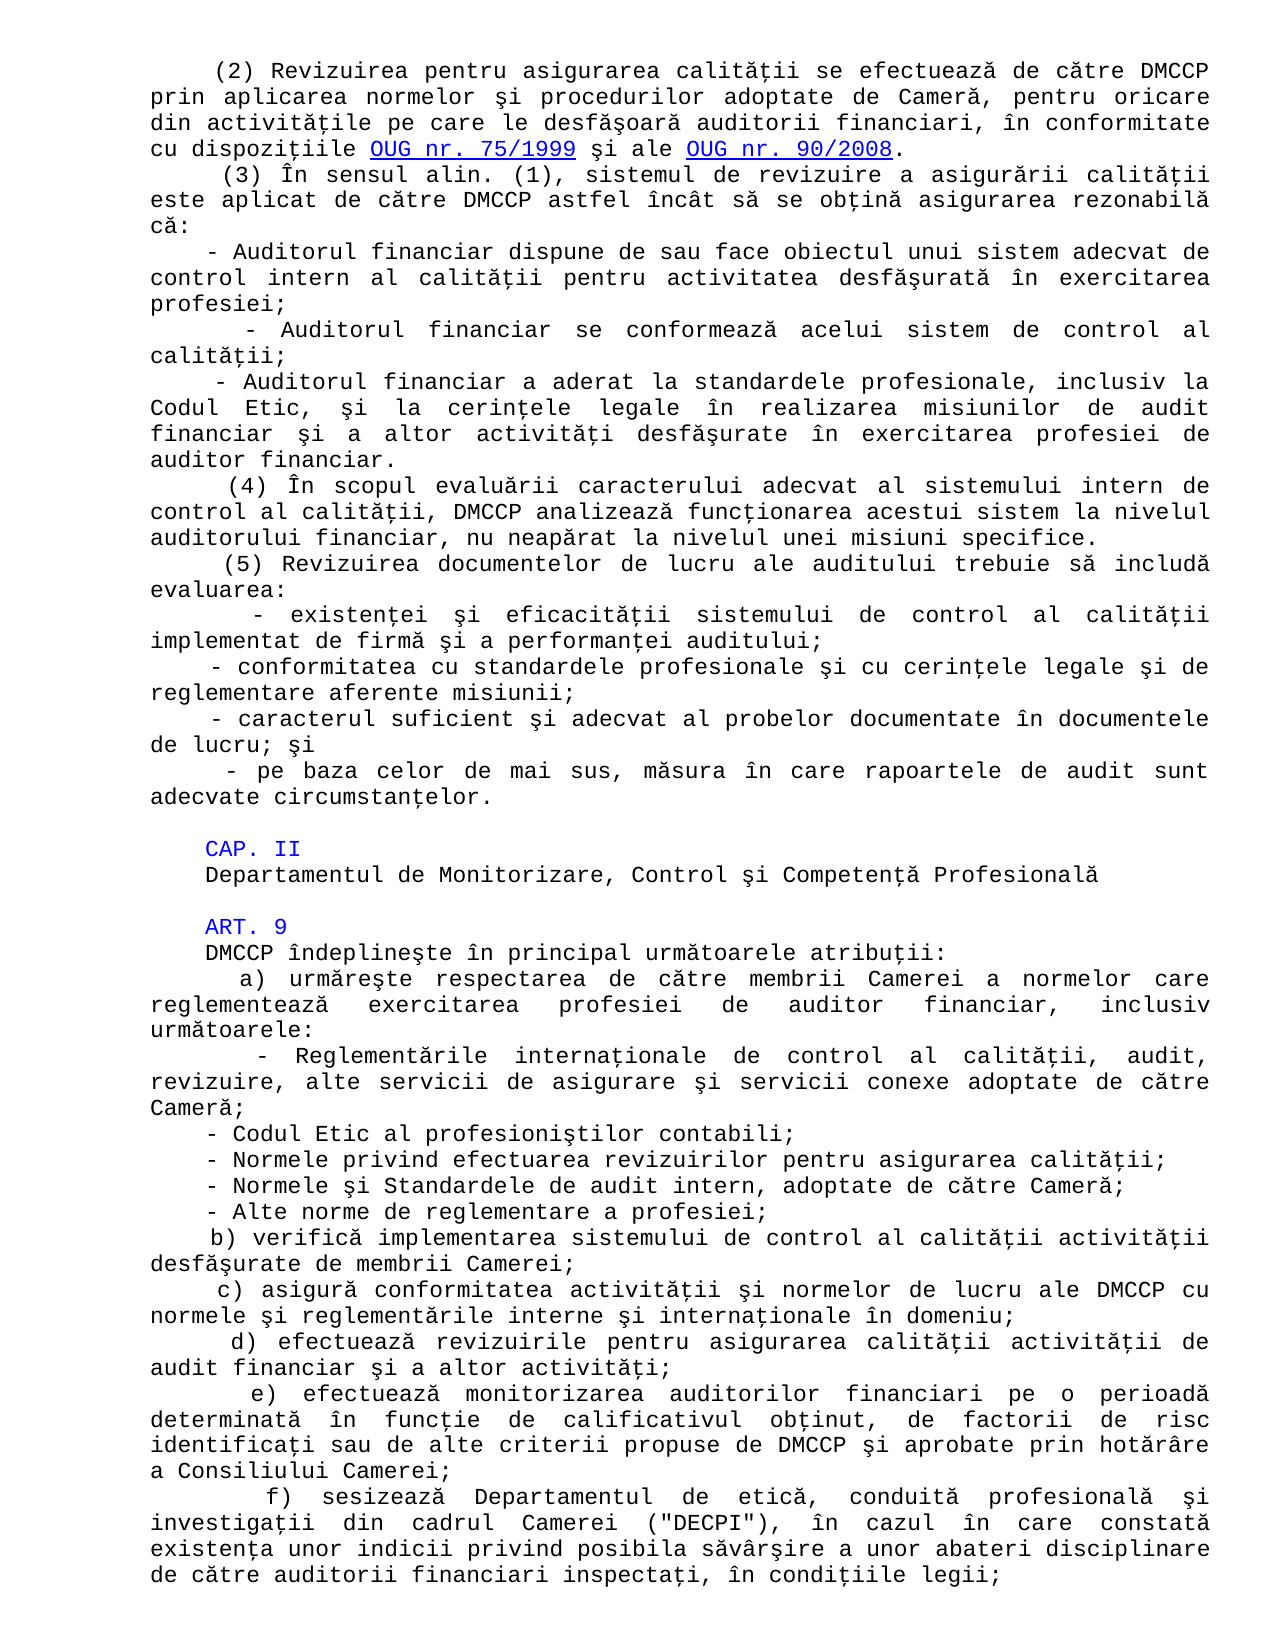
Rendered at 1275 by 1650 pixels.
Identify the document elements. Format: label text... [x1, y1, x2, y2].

text c) asigură conformitatea activităţii şi normelor de lucru ale DMCCP cu normele şi reglementările interne şi internaţionale în domeniu; [150, 1278, 1211, 1330]
text b) verifică implementarea sistemului de control al calităţii activităţii desfăşurate de membrii Camerei; [150, 1226, 1211, 1278]
text - existenţei şi eficacităţii sistemului de control al calităţii implementat de firmă şi a performanţei auditului; [150, 604, 1211, 656]
text - Codul Etic al profesioniştilor contabili; [150, 1123, 1211, 1148]
text - pe baza celor de mai sus, măsura în care rapoartele de audit sunt adecvate circumstanţelor. [150, 759, 1211, 811]
text - Normele privind efectuarea revizuirilor pentru asigurarea calităţii; [150, 1148, 1211, 1174]
text - caracterul suficient şi adecvat al probelor documentate în documentele de lucru; şi [150, 708, 1211, 759]
text Departamentul de Monitorizare, Control şi Competenţă Profesională [150, 863, 1211, 889]
text ART. 9 [150, 915, 1211, 941]
text - Auditorul financiar a aderat la standardele profesionale, inclusiv la Codul Etic, şi la cerinţele legale în realizarea misiunilor de audit financiar şi a altor activităţi desfăşurate în exercitarea profesiei de auditor financiar. [150, 370, 1211, 474]
text e) efectuează monitorizarea auditorilor financiari pe o perioadă determinată în funcţie de calificativul obţinut, de factorii de risc identificaţi sau de alte criterii propuse de DMCCP şi aprobate prin hotărâre a Consiliului Camerei; [150, 1382, 1211, 1486]
text - Reglementările internaţionale de control al calităţii, audit, revizuire, alte servicii de asigurare şi servicii conexe adoptate de către Cameră; [150, 1045, 1211, 1123]
text - Auditorul financiar dispune de sau face obiectul unui sistem adecvat de control intern al calităţii pentru activitatea desfăşurată în exercitarea profesiei; [150, 241, 1211, 318]
text - Normele şi Standardele de audit intern, adoptate de către Cameră; [150, 1174, 1211, 1200]
text (4) În scopul evaluării caracterului adecvat al sistemului intern de control al calităţii, DMCCP analizează funcţionarea acestui sistem la nivelul auditorului financiar, nu neapărat la nivelul unei misiuni specifice. [150, 474, 1211, 552]
text a) urmăreşte respectarea de către membrii Camerei a normelor care reglementează exercitarea profesiei de auditor financiar, inclusiv următoarele: [150, 967, 1211, 1045]
text d) efectuează revizuirile pentru asigurarea calităţii activităţii de audit financiar şi a altor activităţi; [150, 1330, 1211, 1382]
text - Alte norme de reglementare a profesiei; [150, 1200, 1211, 1226]
text f) sesizează Departamentul de etică, conduită profesională şi investigaţii din cadrul Camerei ("DECPI"), în cazul în care constată existenţa unor indicii privind posibila săvârşire a unor abateri disciplinare de către auditorii financiari inspectaţi, în condiţiile legii; [150, 1486, 1211, 1589]
text (5) Revizuirea documentelor de lucru ale auditului trebuie să includă evaluarea: [150, 552, 1211, 604]
text (3) În sensul alin. (1), sistemul de revizuire a asigurării calităţii este aplicat de către DMCCP astfel încât să se obţină asigurarea rezonabilă că: [150, 163, 1211, 241]
text DMCCP îndeplineşte în principal următoarele atribuţii: [150, 941, 1211, 967]
text - conformitatea cu standardele profesionale şi cu cerinţele legale şi de reglementare aferente misiunii; [150, 656, 1211, 708]
text CAP. II [150, 837, 1211, 863]
text - Auditorul financiar se conformează acelui sistem de control al calităţii; [150, 318, 1211, 370]
text (2) Revizuirea pentru asigurarea calităţii se efectuează de către DMCCP prin aplicarea normelor şi procedurilor adoptate de Cameră, pentru oricare din activităţile pe care le desfăşoară auditorii financiari, în conformitate cu dispoziţiile <LLNK 11999 75181 301 0 15>OUG nr. 75/1999 şi ale <LLNK 12008 90180 301 0 15>OUG nr. 90/2008. [150, 59, 1211, 163]
